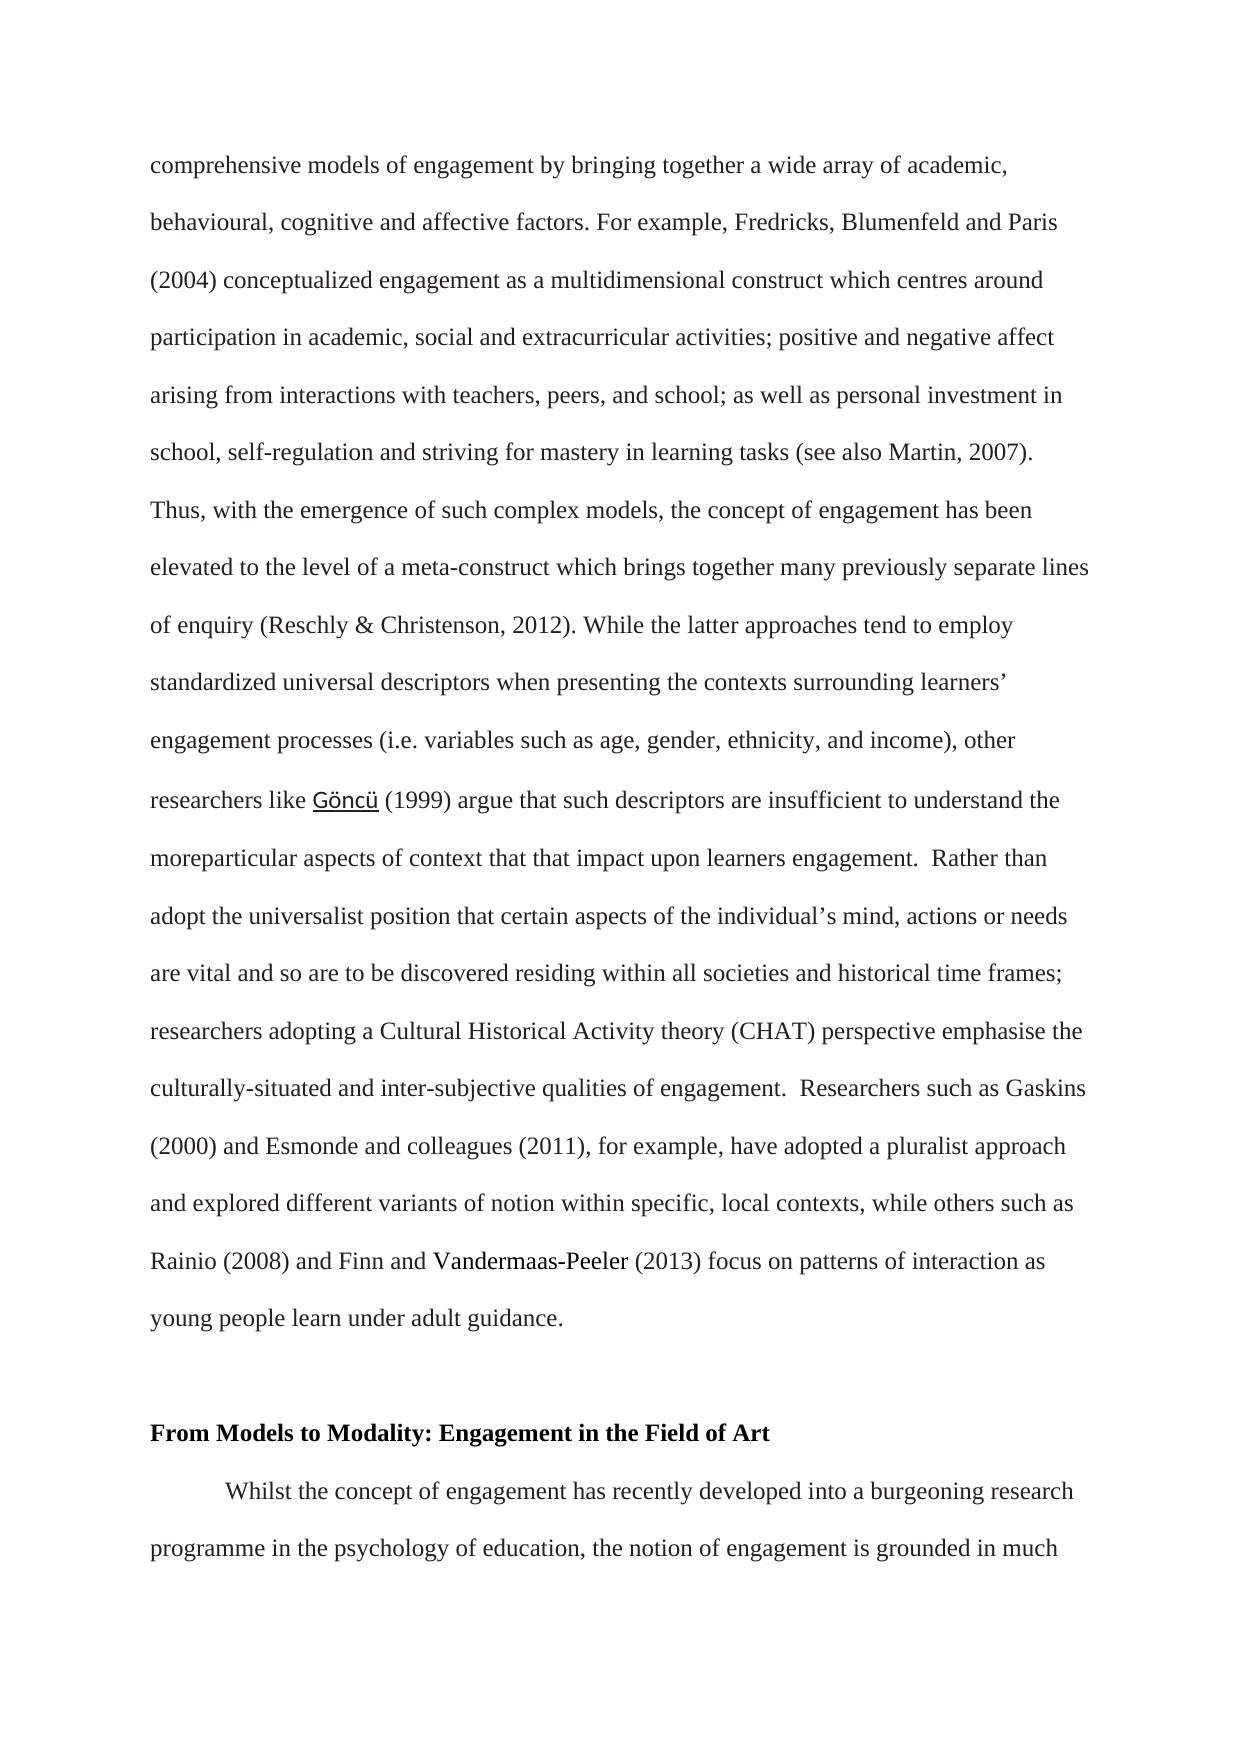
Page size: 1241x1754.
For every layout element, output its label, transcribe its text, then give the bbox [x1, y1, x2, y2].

text From Models to Modality: Engagement in the Field of Art [150, 1418, 1090, 1447]
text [150, 150, 1090, 1332]
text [150, 1476, 1090, 1562]
